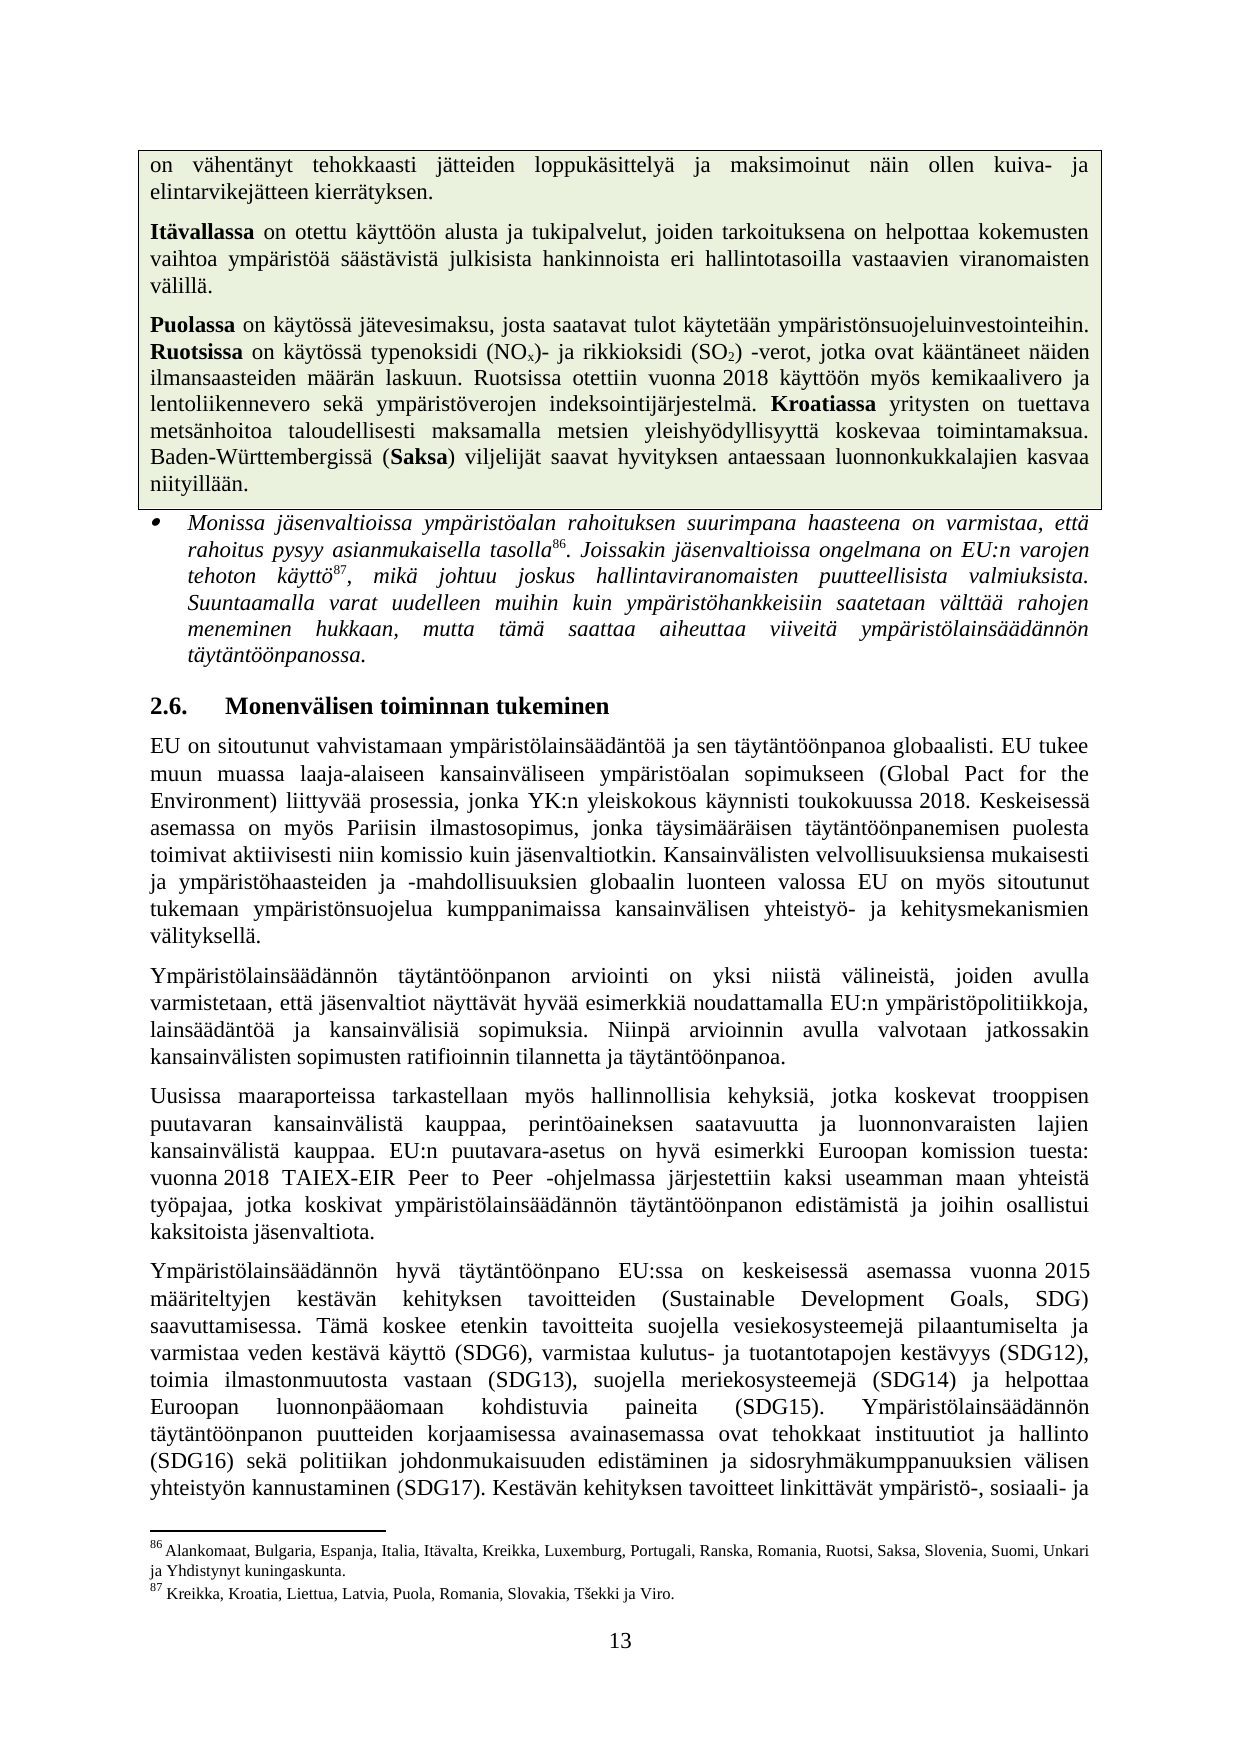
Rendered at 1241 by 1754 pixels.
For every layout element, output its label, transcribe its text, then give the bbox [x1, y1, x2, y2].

list Monissa jäsenvaltioissa ympäristöalan rahoituksen suurimpana haasteena on varmistaa, että rahoitus pysyy asianmukaisella tasolla. Joissakin jäsenvaltioissa ongelmana on EU:n varojen tehoton käyttö, mikä johtuu joskus hallintaviranomaisten puutteellisista valmiuksista. Suuntaamalla varat uudelleen muihin kuin ympäristöhankkeisiin saatetaan välttää rahojen meneminen hukkaan, mutta tämä saattaa aiheuttaa viiveitä ympäristölainsäädännön täytäntöönpanossa. [150, 510, 1090, 668]
text Uusissa maaraporteissa tarkastellaan myös hallinnollisia kehyksiä, jotka koskevat trooppisen puutavaran kansainvälistä kauppaa, perintöaineksen saatavuutta ja luonnonvaraisten lajien kansainvälistä kauppaa. EU:n puutavara-asetus on hyvä esimerkki Euroopan komission tuesta: vuonna 2018 TAIEX-EIR Peer to Peer -ohjelmassa järjestettiin kaksi useamman maan yhteistä työpajaa, jotka koskivat ympäristölainsäädännön täytäntöönpanon edistämistä ja joihin osallistui kaksitoista jäsenvaltiota. [150, 1082, 1090, 1245]
text 2.6. Monenvälisen toiminnan tukeminen [150, 693, 1090, 720]
text Ympäristölainsäädännön täytäntöönpanon arviointi on yksi niistä välineistä, joiden avulla varmistetaan, että jäsenvaltiot näyttävät hyvää esimerkkiä noudattamalla EU:n ympäristöpolitiikkoja, lainsäädäntöä ja kansainvälisiä sopimuksia. Niinpä arvioinnin avulla valvotaan jatkossakin kansainvälisten sopimusten ratifioinnin tilannetta ja täytäntöönpanoa. [150, 961, 1090, 1070]
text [150, 1257, 1090, 1501]
text EU on sitoutunut vahvistamaan ympäristölainsäädäntöä ja sen täytäntöönpanoa globaalisti. EU tukee muun muassa laaja-alaiseen kansainväliseen ympäristöalan sopimukseen (Global Pact for the Environment) liittyvää prosessia, jonka YK:n yleiskokous käynnisti toukokuussa 2018. Keskeisessä asemassa on myös Pariisin ilmastosopimus, jonka täysimääräisen täytäntöönpanemisen puolesta toimivat aktiivisesti niin komissio kuin jäsenvaltiotkin. Kansainvälisten velvollisuuksiensa mukaisesti ja ympäristöhaasteiden ja -mahdollisuuksien globaalin luonteen valossa EU on myös sitoutunut tukemaan ympäristönsuojelua kumppanimaissa kansainvälisen yhteistyö- ja kehitysmekanismien välityksellä. [150, 732, 1090, 949]
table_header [139, 151, 1101, 508]
